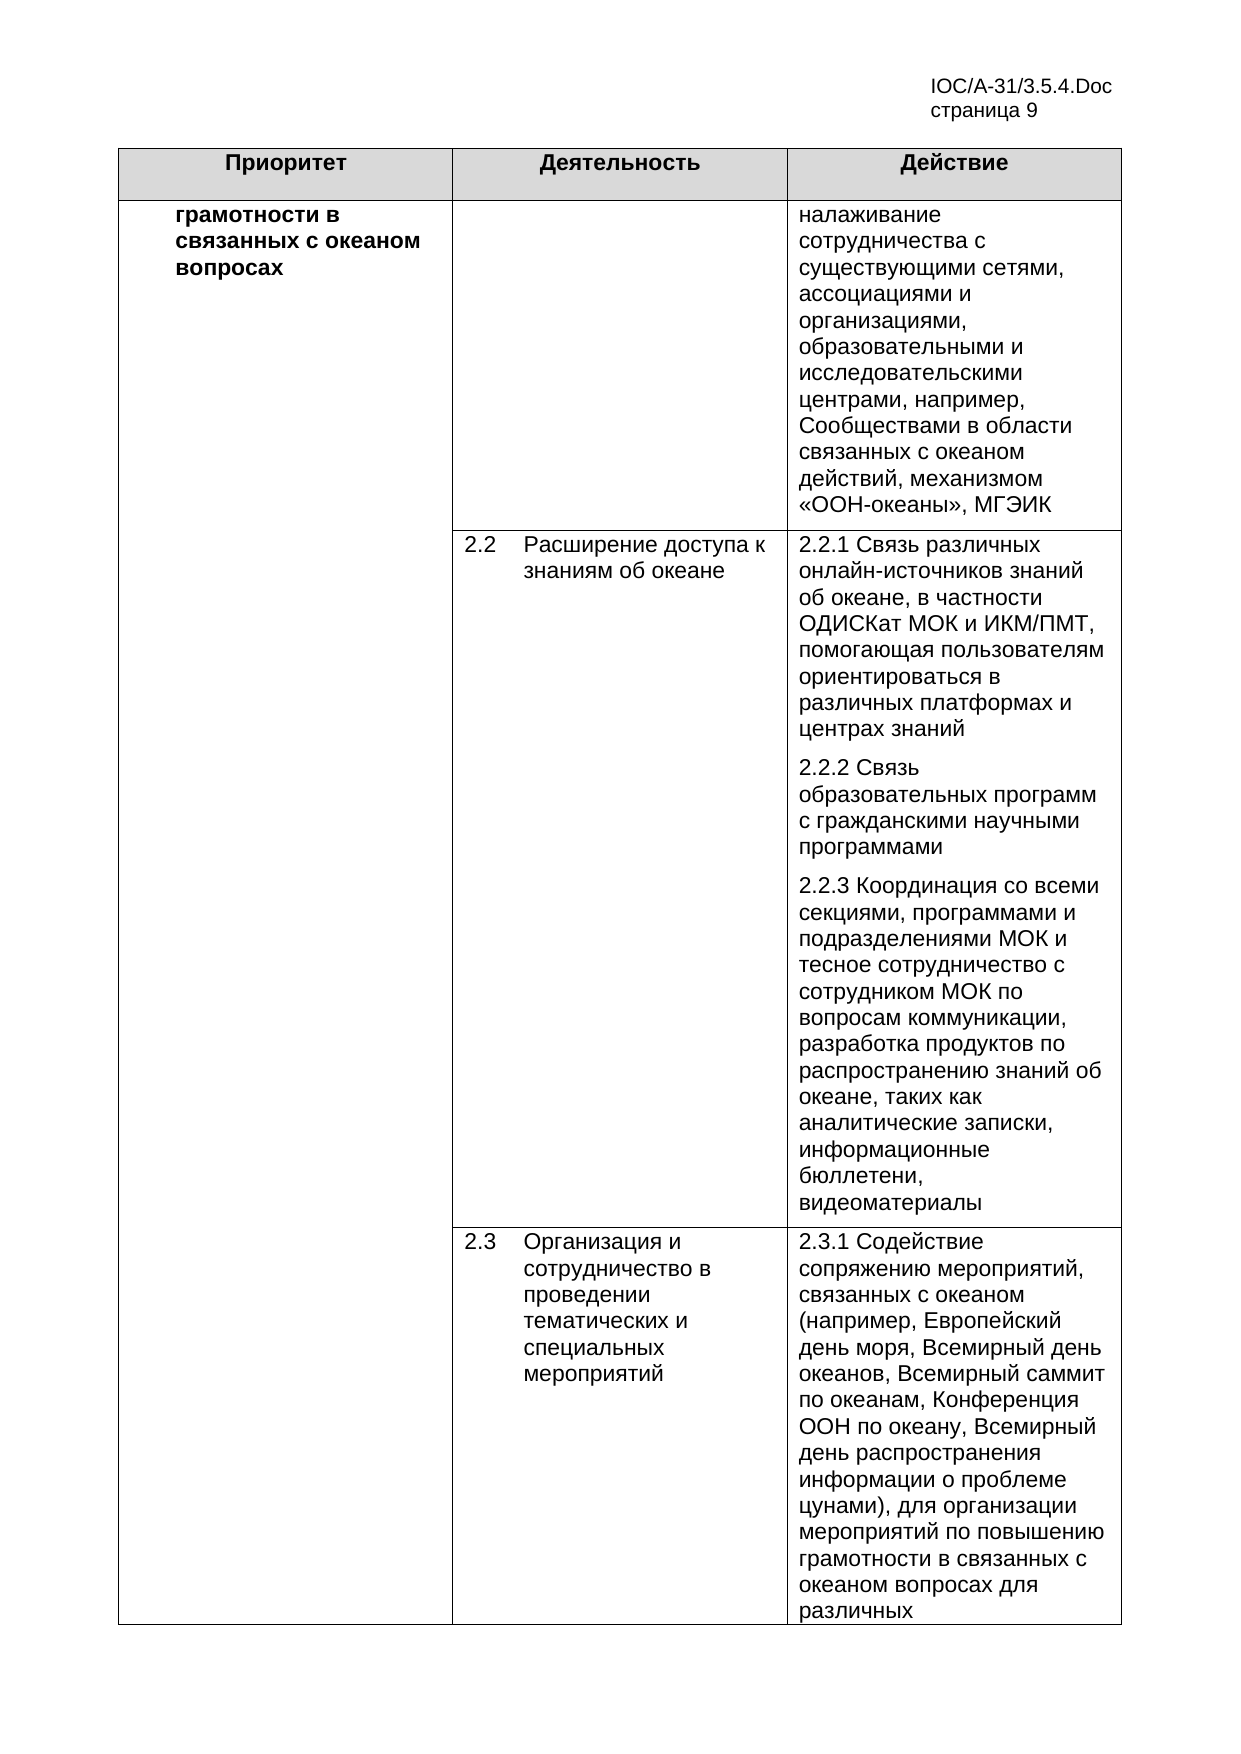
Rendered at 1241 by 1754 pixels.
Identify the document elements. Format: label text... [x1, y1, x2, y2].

table_header Действие [788, 149, 1121, 200]
table_header Приоритет [119, 149, 452, 200]
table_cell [788, 1228, 1121, 1624]
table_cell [453, 1228, 787, 1624]
table_cell 2.2.1 Связь различных онлайн-источников знаний об океане, в частности ОДИСКат МОК и ИКМ/ПМТ, помогающая пользователям ориентироваться в различных платформах и центрах знаний 2.2.2 Связь образовательных программ с гражданскими научными программами 2.2.3 Координация со всеми секциями, программами и подразделениями МОК и тесное сотрудничество с сотрудником МОК по вопросам коммуникации, разработка продуктов по распространению знаний об океане, таких как аналитические записки, информационные бюллетени, видеоматериалы [788, 531, 1121, 1227]
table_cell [119, 201, 452, 1624]
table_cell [453, 201, 787, 530]
table_header Деятельность [453, 149, 787, 200]
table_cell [788, 201, 1121, 530]
table_cell 2.2 Расширение доступа к знаниям об океане [453, 531, 787, 1227]
